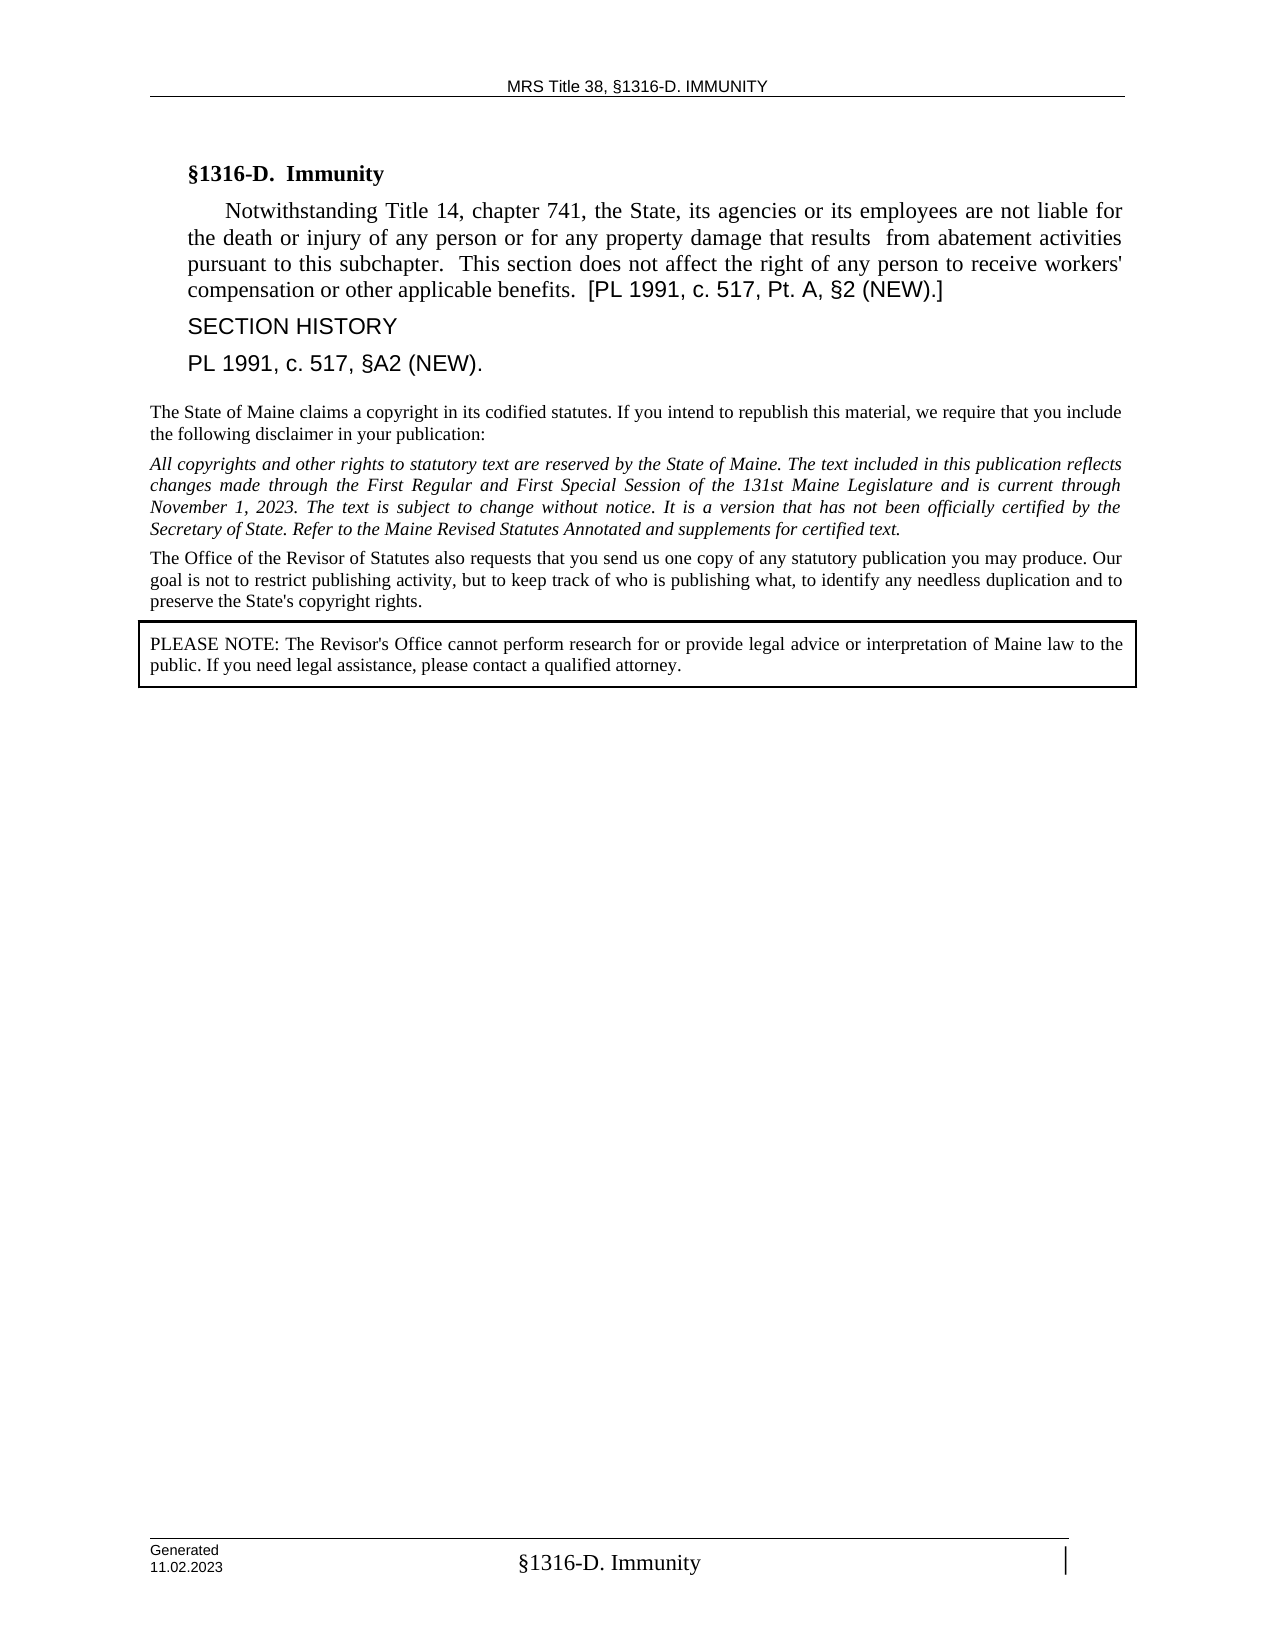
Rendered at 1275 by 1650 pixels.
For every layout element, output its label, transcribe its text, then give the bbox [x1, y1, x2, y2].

text §1316-D. Immunity [187, 160, 1125, 187]
text PL 1991, c. 517, §A2 (NEW). [187, 350, 1125, 376]
text All copyrights and other rights to statutory text are reserved by the State of Maine. The text included in this publication reflects changes made through the First Regular and First Special Session of the 131st Maine Legislature and is current through November 1, 2023 . The text is subject to change without notice. It is a version that has not been officially certified by the Secretary of State. Refer to the Maine Revised Statutes Annotated and supplements for certified text. [150, 453, 1125, 539]
text SECTION HISTORY [187, 313, 1125, 339]
text The State of Maine claims a copyright in its codified statutes. If you intend to republish this material, we require that you include the following disclaimer in your publication: [150, 401, 1125, 444]
text The Office of the Revisor of Statutes also requests that you send us one copy of any statutory publication you may produce. Our goal is not to restrict publishing activity, but to keep track of who is publishing what, to identify any needless duplication and to preserve the State's copyright rights. [150, 547, 1125, 612]
text PLEASE NOTE: The Revisor's Office cannot perform research for or provide legal advice or interpretation of Maine law to the public. If you need legal assistance, please contact a qualified attorney. [140, 623, 1135, 686]
text Notwithstanding Title 14, chapter 741, the State, its agencies or its employees are not liable for the death or injury of any person or for any property damage that results from abatement activities pursuant to this subchapter. This section does not affect the right of any person to receive workers' compensation or other applicable benefits. [PL 1991, c. 517, Pt. A, §2 (NEW).] [187, 197, 1125, 303]
